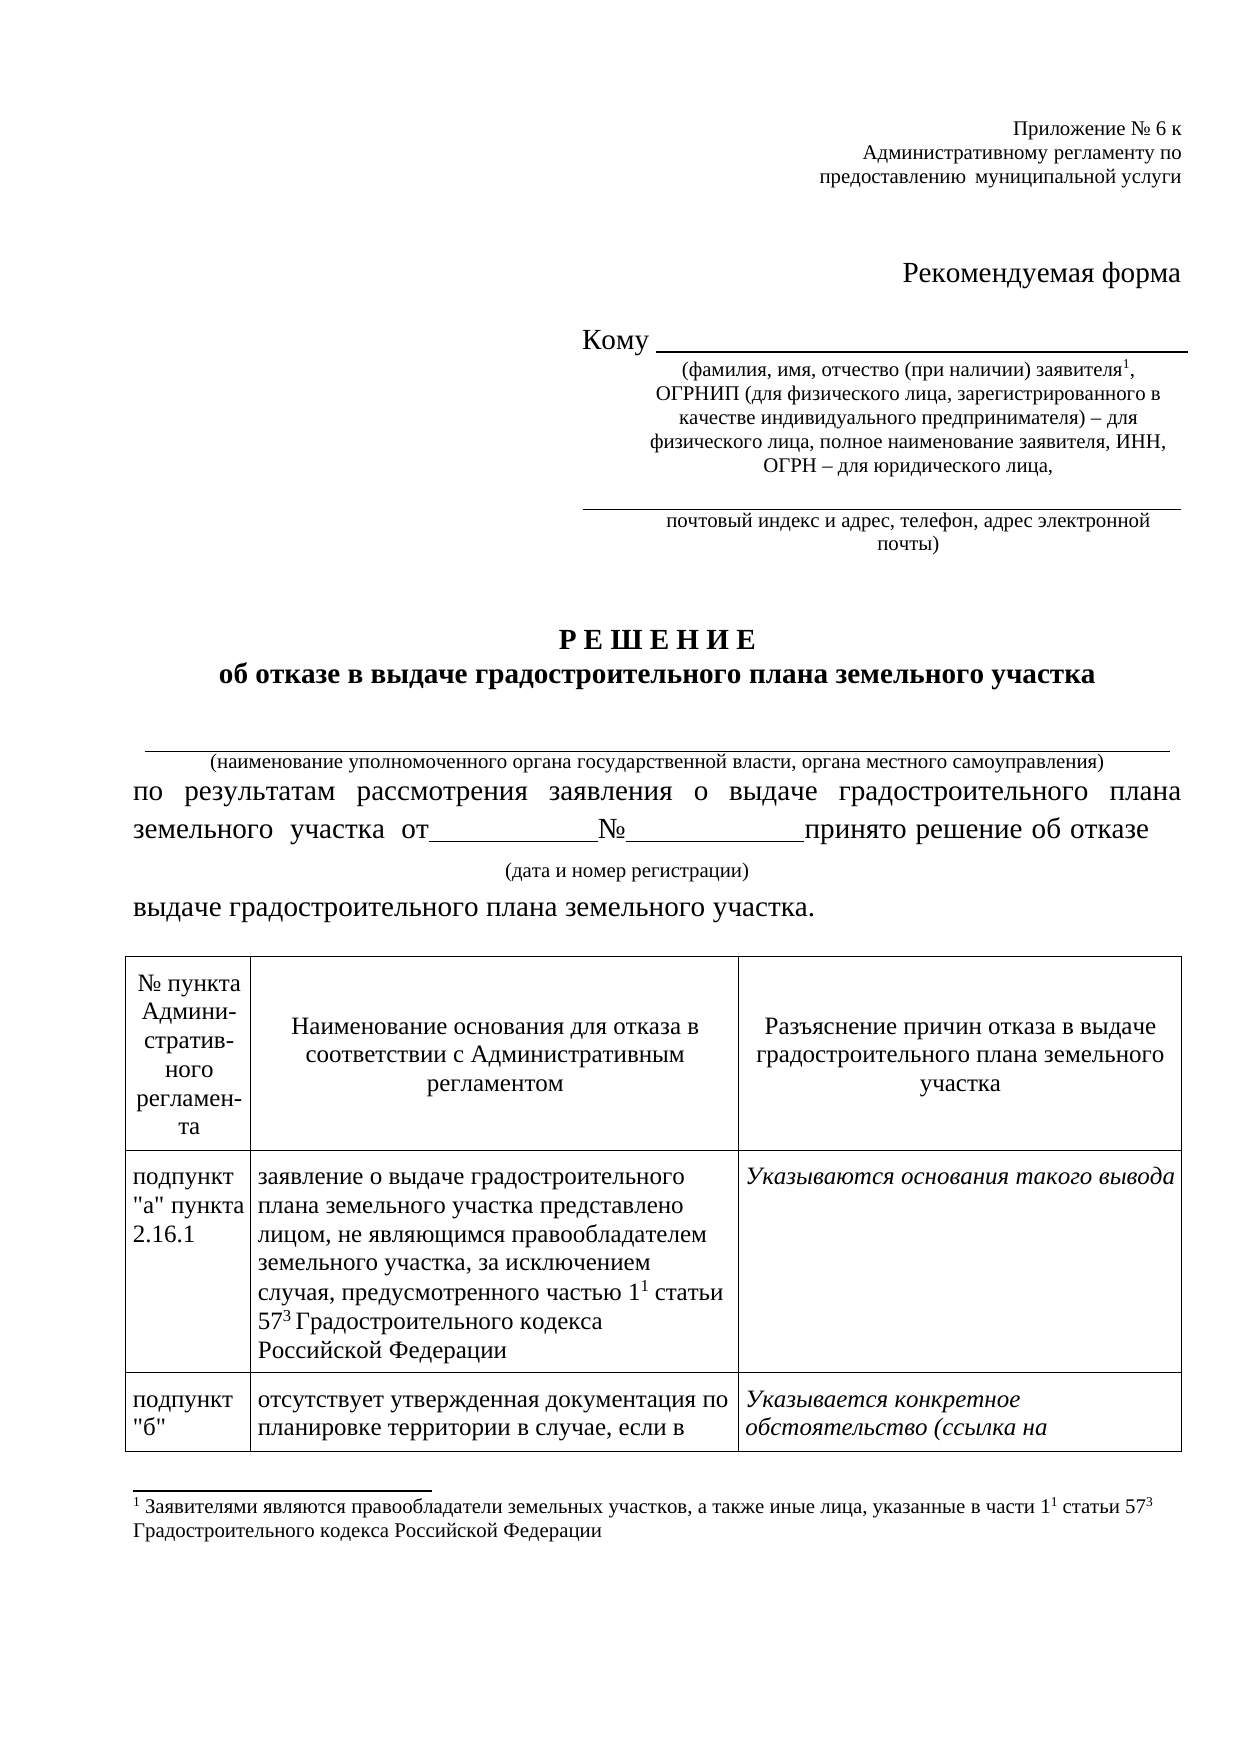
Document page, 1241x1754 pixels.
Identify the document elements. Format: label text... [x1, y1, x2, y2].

subtitle Р Е Ш Е Н И Е [135, 622, 1179, 656]
table_header Разъяснение причин отказа в выдаче градостроительного плана земельного участка [739, 957, 1181, 1149]
table_cell отсутствует утвержденная документация по планировке территории в случае, если в [251, 1373, 738, 1451]
table_cell заявление о выдаче градостроительного плана земельного участка представлено лицом, не являющимся правообладателем земельного участка, за исключением случая, предусмотренного частью 11 статьи 573 Градостроительного кодекса Российской Федерации [251, 1151, 738, 1372]
text (дата и номер регистрации) [196, 858, 1058, 882]
text (наименование уполномоченного органа государственной власти, органа местного самоуправления) [210, 747, 1198, 773]
text Рекомендуемая форма Кому [582, 222, 1188, 356]
text почты) [637, 531, 1179, 555]
text Приложение № 6 к Административному регламенту по предоставлению муниципальной услуги [721, 116, 1181, 188]
table_cell Указывается конкретное обстоятельство (ссылка на [739, 1373, 1181, 1451]
table_header № пункта Админи- стратив- ного регламен- та [126, 957, 250, 1149]
text выдаче градостроительного плана земельного участка. [133, 889, 1198, 922]
table_header Наименование основания для отказа в соответствии с Административным регламентом [251, 957, 738, 1149]
text 1 Заявителями являются правообладатели земельных участков, а также иные лица, указанные в части 11 статьи 573 [133, 1494, 1198, 1518]
text (фамилия, имя, отчество (при наличии) заявителя1, ОГРНИП (для физического лица, зарегистрированного в качестве индивидуального предпринимателя) – для физического лица, полное наименование заявителя, ИНН, ОГРН – для юридического лица, [650, 356, 1167, 477]
table_cell подпункт "а" пункта 2.16.1 [126, 1151, 250, 1372]
text Градостроительного кодекса Российской Федерации [133, 1518, 1198, 1542]
table_cell Указываются основания такого вывода [739, 1151, 1181, 1372]
text по результатам рассмотрения заявления о выдаче градостроительного плана земельного участка от № принято решение об отказе [133, 773, 1181, 845]
text об отказе в выдаче градостроительного плана земельного участка [134, 656, 1179, 689]
table_cell подпункт "б" [126, 1373, 250, 1451]
text почтовый индекс и адрес, телефон, адрес электронной [637, 505, 1179, 531]
